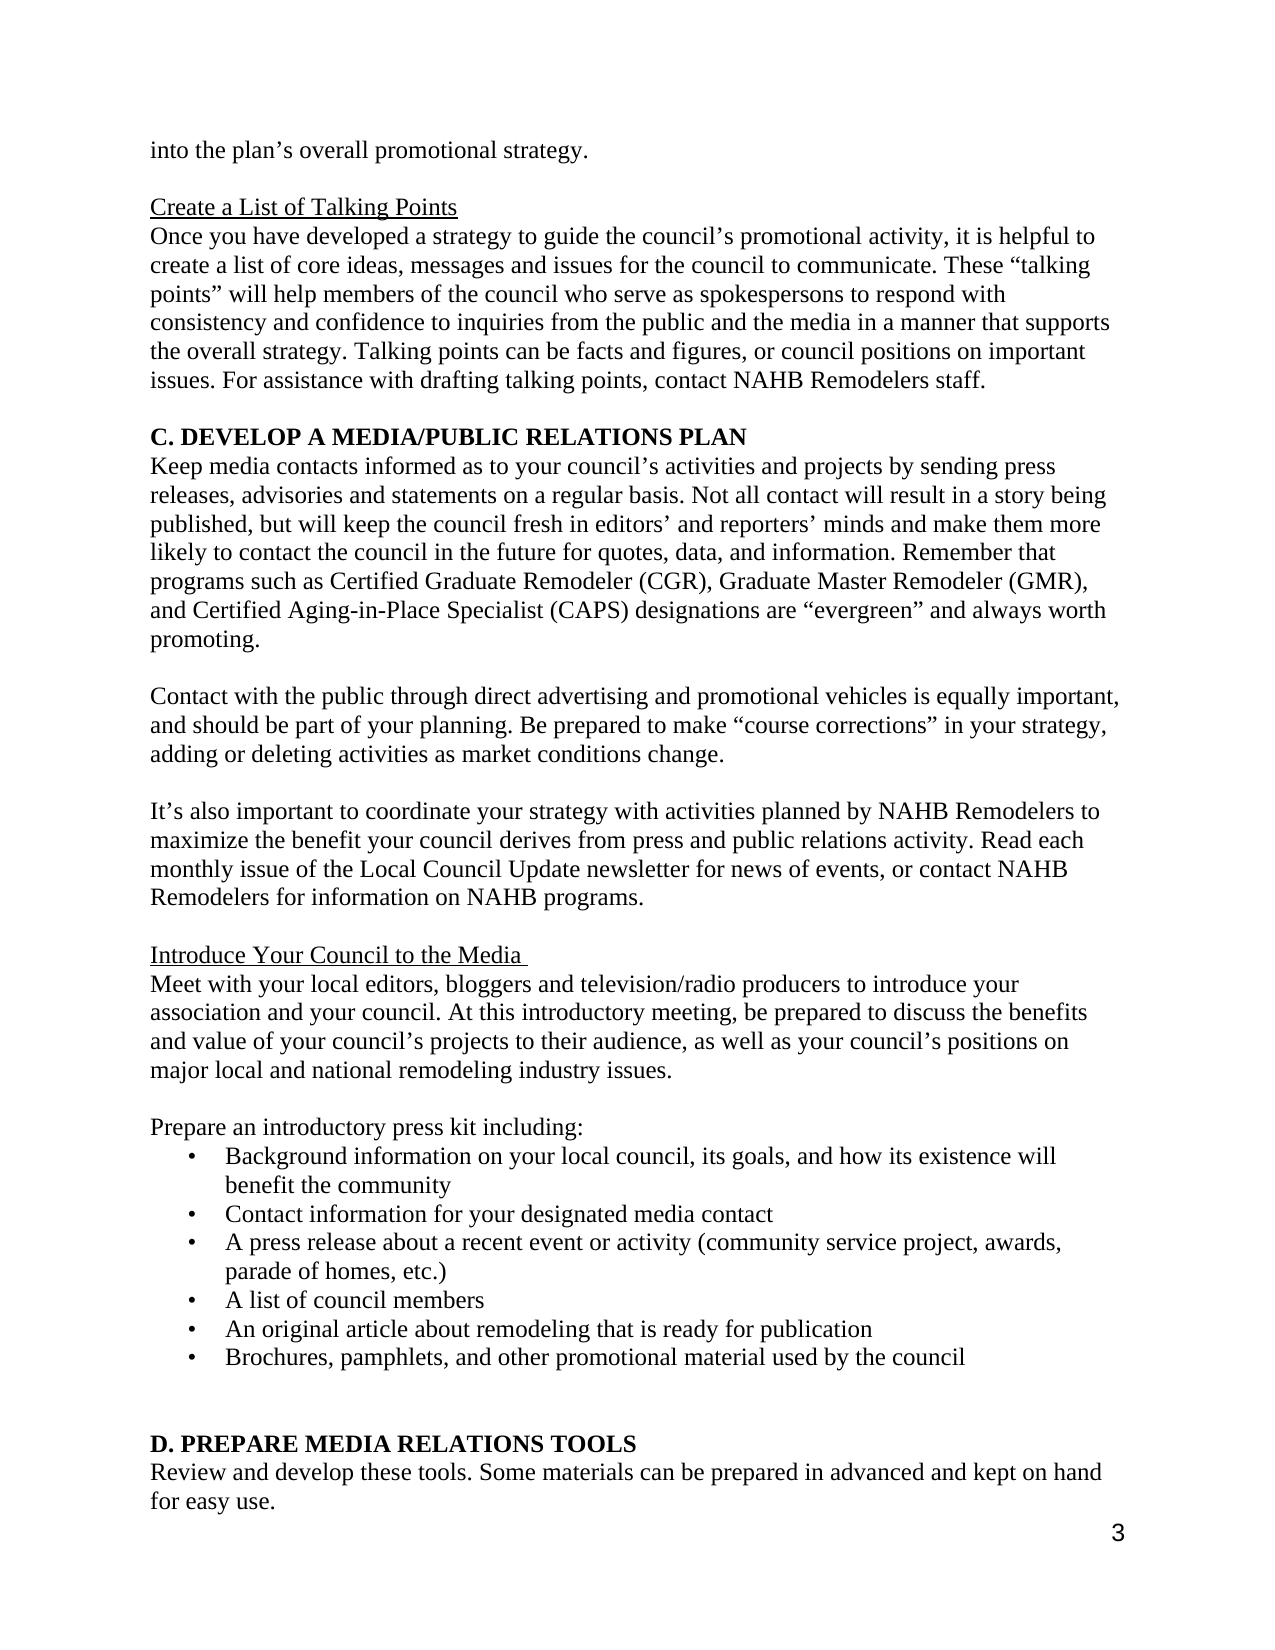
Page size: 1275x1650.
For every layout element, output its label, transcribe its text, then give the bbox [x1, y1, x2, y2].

list Background information on your local council, its goals, and how its existence will benefit the community [187, 1141, 1125, 1199]
list Brochures, pamphlets, and other promotional material used by the council [187, 1342, 1125, 1371]
text Contact with the public through direct advertising and promotional vehicles is equally important, and should be part of your planning. Be prepared to make “course corrections” in your strategy, adding or deleting activities as market conditions change. [150, 681, 1125, 767]
text It’s also important to coordinate your strategy with activities planned by NAHB Remodelers to maximize the benefit your council derives from press and public relations activity. Read each monthly issue of the Local Council Update newsletter for news of events, or contact NAHB Remodelers for information on NAHB programs. [150, 796, 1125, 911]
text Prepare an introductory press kit including: [150, 1112, 1125, 1141]
text Keep media contacts informed as to your council’s activities and projects by sending press releases, advisories and statements on a regular basis. Not all contact will result in a story being published, but will keep the council fresh in editors’ and reporters’ minds and make them more likely to contact the council in the future for quotes, data, and information. Remember that programs such as Certified Graduate Remodeler (CGR), Graduate Master Remodeler (GMR), and Certified Aging-in-Place Specialist (CAPS) designations are “evergreen” and always worth promoting. [150, 451, 1125, 652]
text Create a List of Talking Points [150, 192, 1125, 221]
text Introduce Your Council to the Media [150, 940, 1125, 969]
text D. PREPARE MEDIA RELATIONS TOOLS [150, 1429, 1125, 1457]
text Once you have developed a strategy to guide the council’s promotional activity, it is helpful to create a list of core ideas, messages and issues for the council to communicate. These “talking points” will help members of the council who serve as spokespersons to respond with consistency and confidence to inquiries from the public and the media in a manner that supports the overall strategy. Talking points can be facts and figures, or council positions on important issues. For assistance with drafting talking points, contact NAHB Remodelers staff. [150, 221, 1125, 394]
list Contact information for your designated media contact [187, 1199, 1125, 1227]
text C. DEVELOP A MEDIA/PUBLIC RELATIONS PLAN [150, 422, 1125, 451]
text Meet with your local editors, bloggers and television/radio producers to introduce your association and your council. At this introductory meeting, be prepared to discuss the benefits and value of your council’s projects to their audience, as well as your council’s positions on major local and national remodeling industry issues. [150, 969, 1125, 1084]
list A list of council members [187, 1285, 1125, 1314]
text Review and develop these tools. Some materials can be prepared in advanced and kept on hand for easy use. [150, 1457, 1125, 1515]
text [150, 135, 1125, 164]
list A press release about a recent event or activity (community service project, awards, parade of homes, etc.) [187, 1227, 1125, 1285]
list An original article about remodeling that is ready for publication [187, 1314, 1125, 1342]
